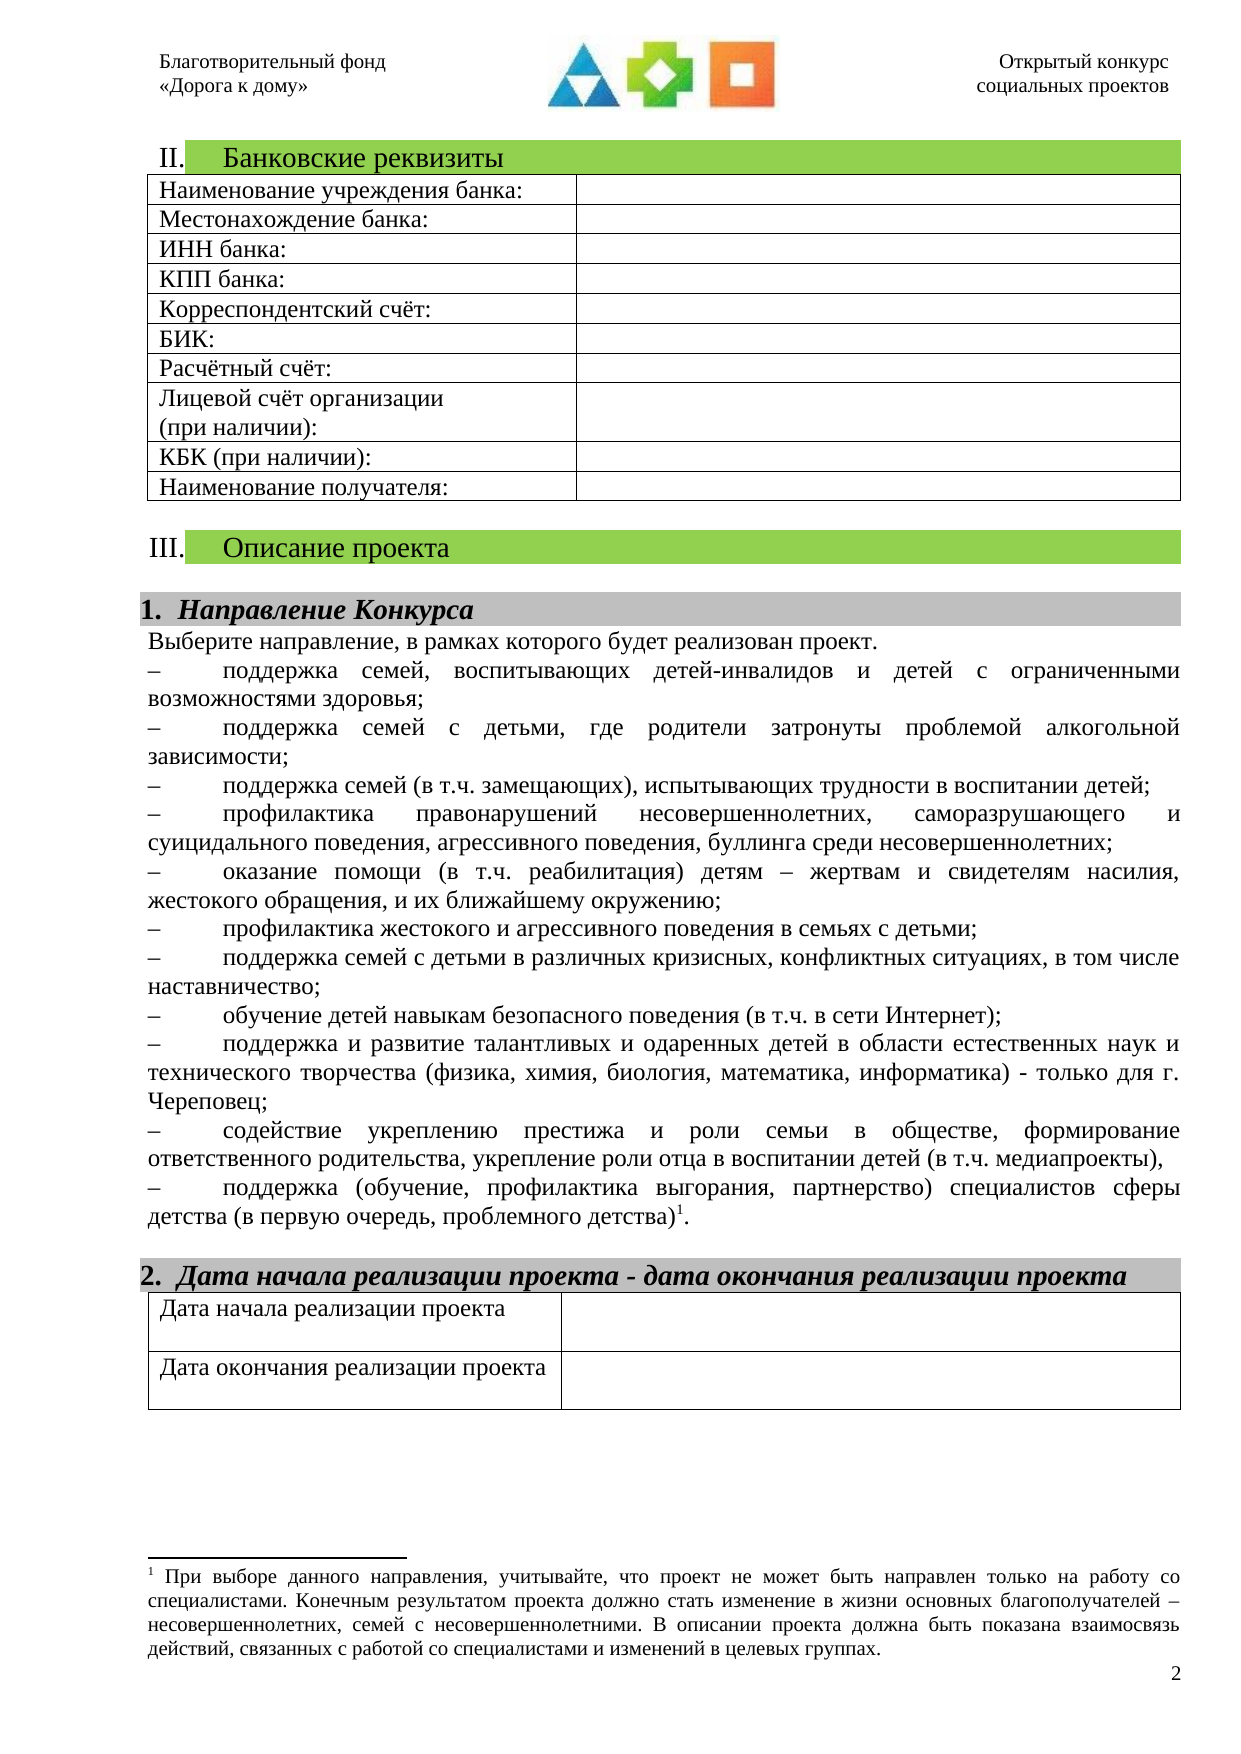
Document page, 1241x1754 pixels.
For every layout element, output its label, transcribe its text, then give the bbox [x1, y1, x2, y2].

table_cell [562, 1352, 1180, 1409]
table_cell Местонахождение банка: [148, 205, 576, 233]
list поддержка семей с детьми в различных кризисных, конфликтных ситуациях, в том числе наставничество; [148, 942, 1181, 1000]
list поддержка (обучение, профилактика выгорания, партнерство) специалистов сферы детства (в первую очередь, проблемного детства). [148, 1172, 1181, 1230]
table_cell Наименование получателя: [148, 472, 576, 500]
subtitle Описание проекта [185, 530, 1181, 564]
table_cell [577, 264, 1180, 293]
list поддержка семей с детьми, где родители затронуты проблемой алкогольной зависимости; [148, 712, 1181, 770]
table_cell Расчётный счёт: [148, 354, 576, 382]
list поддержка семей, воспитывающих детей-инвалидов и детей с ограниченными возможностями здоровья; [148, 655, 1181, 712]
list профилактика жестокого и агрессивного поведения в семьях с детьми; [148, 913, 1181, 942]
table_cell КПП банка: [148, 264, 576, 293]
table_cell БИК: [148, 324, 576, 352]
table_cell Корреспондентский счёт: [148, 294, 576, 323]
table_cell [577, 294, 1180, 323]
subtitle Банковские реквизиты [185, 140, 1181, 174]
list поддержка и развитие талантливых и одаренных детей в области естественных наук и технического творчества (физика, химия, биология, математика, информатика) - только для г. Череповец; [148, 1028, 1181, 1115]
table_cell Дата окончания реализации проекта [149, 1352, 561, 1409]
table_cell [577, 472, 1180, 500]
table_header Дата начала реализации проекта [149, 1293, 561, 1351]
list оказание помощи (в т.ч. реабилитация) детям – жертвам и свидетелям насилия, жестокого обращения, и их ближайшему окружению; [148, 856, 1181, 913]
table_cell КБК (при наличии): [148, 442, 576, 471]
table_header [577, 175, 1180, 203]
table_header [562, 1293, 1180, 1351]
subtitle Направление Конкурса [140, 592, 1181, 626]
table_cell [577, 383, 1180, 441]
list поддержка семей (в т.ч. замещающих), испытывающих трудности в воспитании детей; [148, 770, 1181, 798]
table_cell [577, 442, 1180, 471]
table_cell [577, 354, 1180, 382]
list содействие укреплению престижа и роли семьи в обществе, формирование ответственного родительства, укрепление роли отца в воспитании детей (в т.ч. медиапроекты), [148, 1115, 1181, 1172]
text Выберите направление, в рамках которого будет реализован проект. [148, 626, 1181, 655]
picture [547, 35, 781, 112]
table_cell [577, 205, 1180, 233]
subtitle Дата начала реализации проекта - дата окончания реализации проекта [140, 1258, 1181, 1292]
table_header Наименование учреждения банка: [148, 175, 576, 203]
list обучение детей навыкам безопасного поведения (в т.ч. в сети Интернет); [148, 1000, 1181, 1028]
table_cell [577, 324, 1180, 352]
list профилактика правонарушений несовершеннолетних, саморазрушающего и суицидального поведения, агрессивного поведения, буллинга среди несовершеннолетних; [148, 798, 1181, 856]
table_cell Лицевой счёт организации (при наличии): [148, 383, 576, 441]
table_cell [577, 234, 1180, 263]
table_cell ИНН банка: [148, 234, 576, 263]
